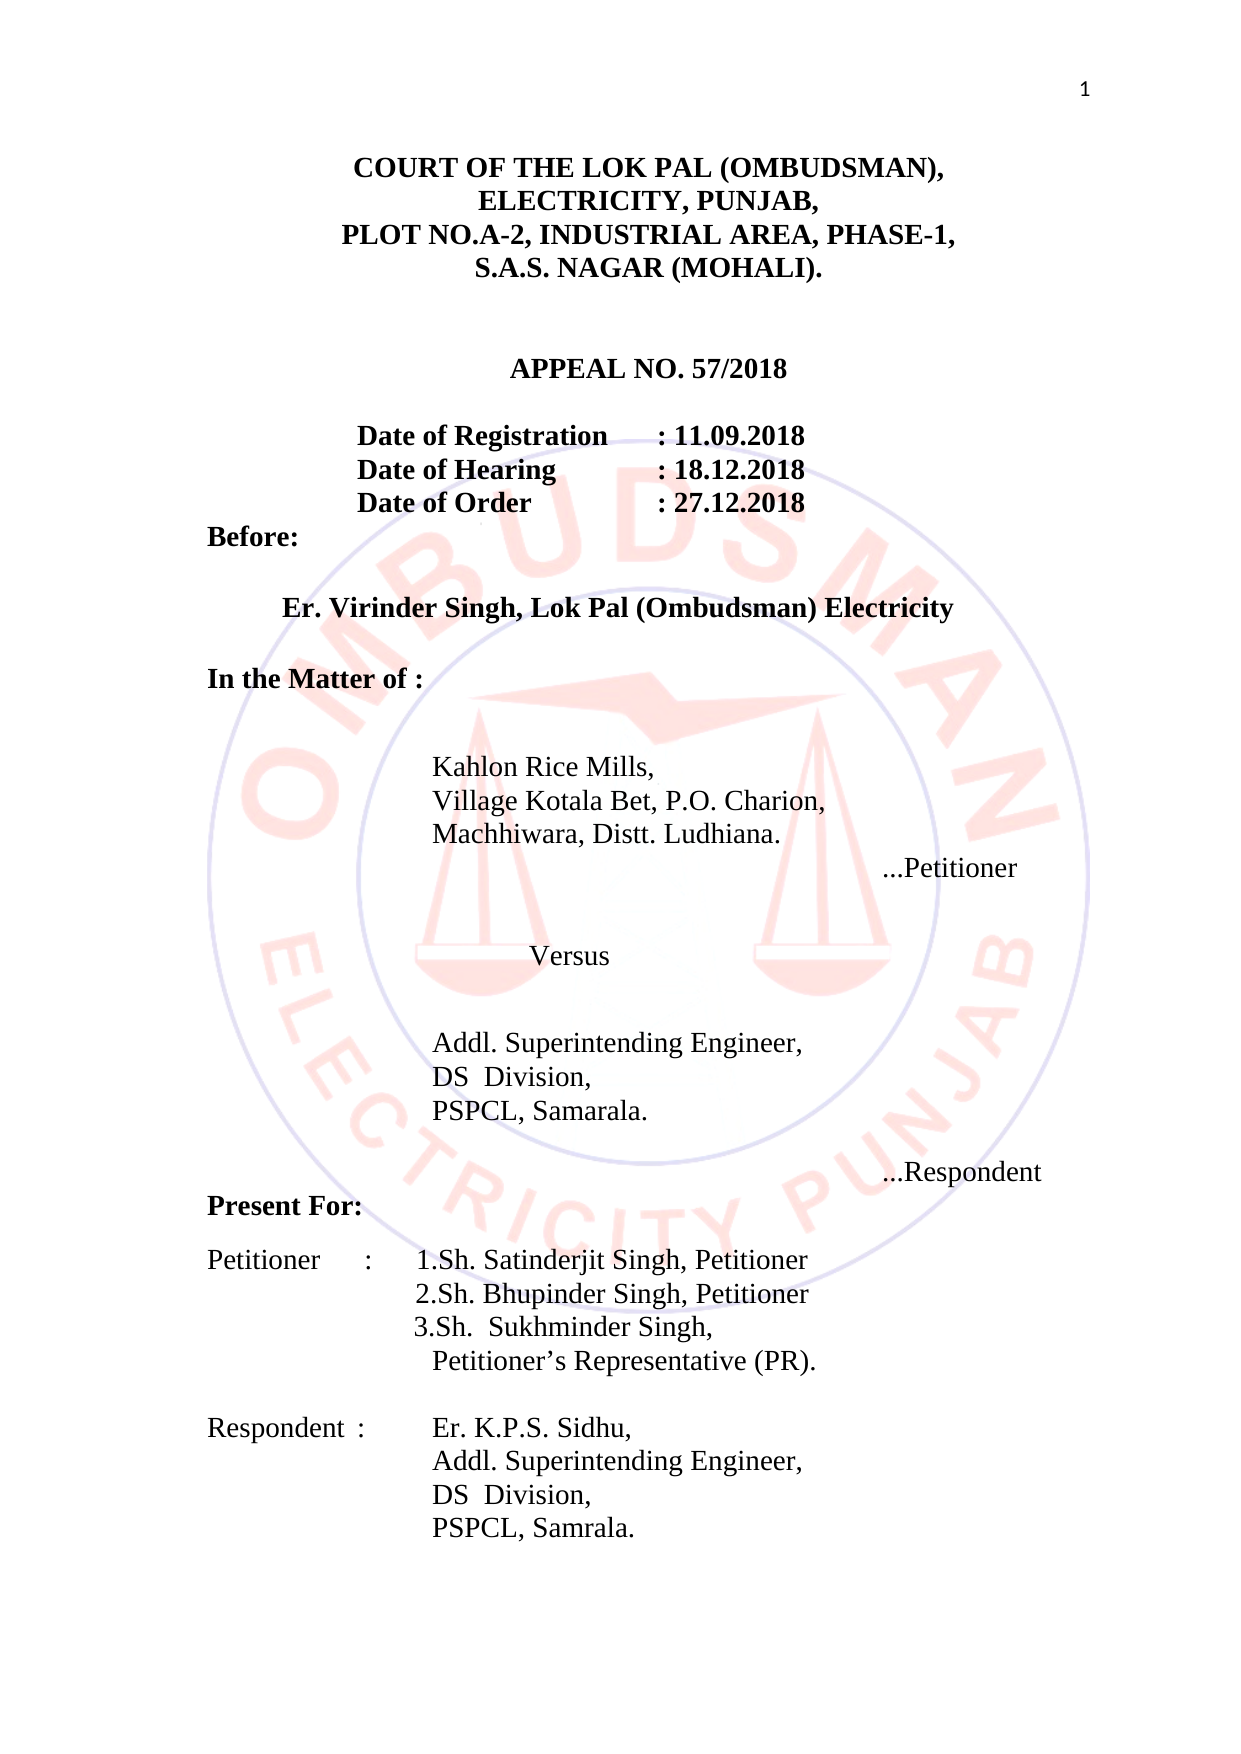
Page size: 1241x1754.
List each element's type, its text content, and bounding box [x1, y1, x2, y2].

text Machhiwara, Distt. Ludhiana. [357, 816, 1090, 850]
text APPEAL NO. 57/2018 [207, 351, 1090, 385]
text ELECTRICITY, PUNJAB, [207, 183, 1090, 217]
text Petitioner’s Representative (PR). [207, 1343, 1090, 1376]
text Date of Registration : 11.09.2018 [282, 418, 1090, 452]
text Before: [207, 519, 1090, 552]
text Addl. Superintending Engineer, [357, 1443, 1090, 1477]
text 3.Sh. Sukhminder Singh, [357, 1309, 1090, 1343]
text Respondent : Er. K.P.S. Sidhu, [207, 1410, 1090, 1443]
text PSPCL, Samrala. [432, 1511, 1090, 1544]
text Village Kotala Bet, P.O. Charion, [207, 783, 1090, 816]
text ...Petitioner [207, 850, 1090, 883]
text Kahlon Rice Mills, [207, 749, 1090, 783]
text In the Matter of : [207, 661, 1090, 695]
text Date of Hearing : 18.12.2018 [282, 452, 1090, 485]
text Petitioner : 1.Sh. Satinderjit Singh, Petitioner [207, 1242, 1090, 1276]
text COURT OF THE LOK PAL (OMBUDSMAN), [207, 150, 1090, 183]
text Present For: [207, 1188, 1090, 1221]
text DS Division, [432, 1477, 1090, 1511]
text DS Division, [432, 1059, 1090, 1093]
text Date of Order : 27.12.2018 [282, 485, 1090, 519]
text PLOT NO.A-2, INDUSTRIAL AREA, PHASE-1, [207, 217, 1090, 251]
text Er. Virinder Singh, Lok Pal (Ombudsman) Electricity [207, 590, 1090, 624]
text PSPCL, Samarala. [432, 1093, 1090, 1126]
text Versus [207, 938, 1090, 971]
text Addl. Superintending Engineer, [207, 1026, 1090, 1059]
text 2.Sh. Bhupinder Singh, Petitioner [207, 1276, 1090, 1309]
text ...Respondent [432, 1126, 1090, 1188]
text S.A.S. NAGAR (MOHALI). [207, 251, 1090, 284]
